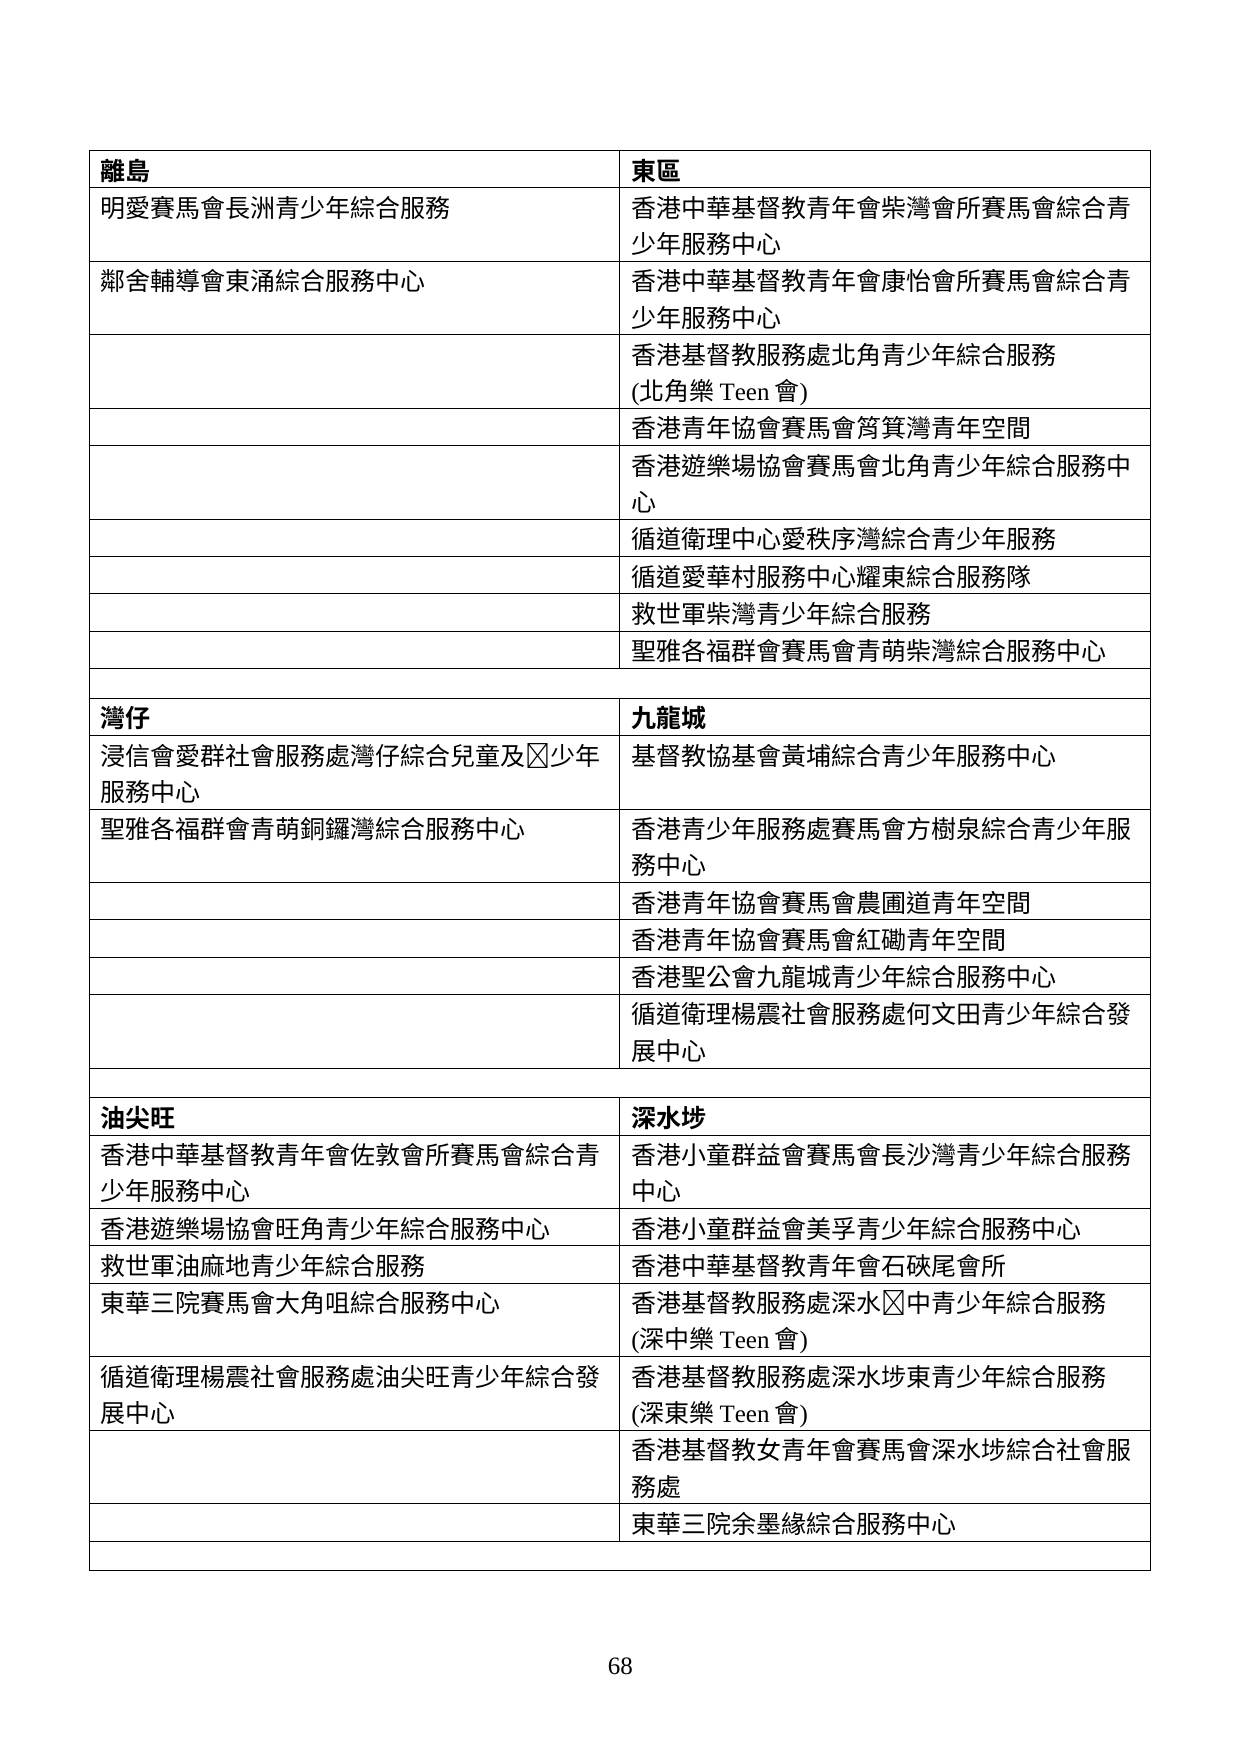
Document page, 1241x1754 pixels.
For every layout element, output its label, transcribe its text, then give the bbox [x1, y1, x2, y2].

table_cell 油尖旺 [90, 1098, 619, 1134]
table_cell 香港中華基督教青年會康怡會所賽馬會綜合青少年服務中心 [620, 262, 1150, 334]
table_cell 基督教協基會黃埔綜合青少年服務中心 [620, 736, 1150, 808]
table_cell 循道衛理楊震社會服務處油尖旺青少年綜合發展中心 [90, 1357, 619, 1430]
table_cell [90, 1431, 619, 1503]
table_cell [90, 1069, 1150, 1097]
table_cell 循道衛理中心愛秩序灣綜合青少年服務 [620, 520, 1150, 556]
table_cell [90, 958, 619, 994]
table_cell 香港基督教服務處深水埗東青少年綜合服務 (深東樂Teen會) [620, 1357, 1150, 1430]
table_cell 東華三院賽馬會大角咀綜合服務中心 [90, 1284, 619, 1356]
table_cell 香港遊樂場協會賽馬會北角青少年綜合服務中心 [620, 446, 1150, 519]
table_cell 九龍城 [620, 699, 1150, 735]
table_cell 香港基督教服務處北角青少年綜合服務 (北角樂Teen會) [620, 335, 1150, 408]
table_cell [90, 995, 619, 1067]
table_cell 香港遊樂場協會旺角青少年綜合服務中心 [90, 1209, 619, 1245]
table_cell 離島 [90, 151, 619, 187]
table_cell 香港青年協會賽馬會筲箕灣青年空間 [620, 409, 1150, 445]
table_cell 香港青年協會賽馬會農圃道青年空間 [620, 883, 1150, 919]
table_cell [90, 1542, 1150, 1570]
table_cell 香港小童群益會美孚青少年綜合服務中心 [620, 1209, 1150, 1245]
table_cell [90, 920, 619, 957]
table_cell 香港中華基督教青年會佐敦會所賽馬會綜合青少年服務中心 [90, 1136, 619, 1208]
table_cell [90, 446, 619, 519]
table_cell 救世軍油麻地青少年綜合服務 [90, 1246, 619, 1283]
table_cell 東區 [620, 151, 1150, 187]
table_cell [90, 632, 619, 668]
table_cell 香港中華基督教青年會柴灣會所賽馬會綜合青少年服務中心 [620, 188, 1150, 261]
table_cell [90, 409, 619, 445]
table_cell 香港中華基督教青年會石硤尾會所 [620, 1246, 1150, 1283]
table_cell 明愛賽馬會長洲青少年綜合服務 [90, 188, 619, 261]
table_cell [90, 1504, 619, 1541]
table_cell [90, 594, 619, 631]
table_cell 救世軍柴灣青少年綜合服務 [620, 594, 1150, 631]
table_cell 香港聖公會九龍城青少年綜合服務中心 [620, 958, 1150, 994]
table_cell 東華三院余墨緣綜合服務中心 [620, 1504, 1150, 1541]
table_cell 聖雅各福群會賽馬會青萌柴灣綜合服務中心 [620, 632, 1150, 668]
table_cell 聖雅各福群會青萌銅鑼灣綜合服務中心 [90, 810, 619, 882]
table_cell 香港青年協會賽馬會紅磡青年空間 [620, 920, 1150, 957]
table_cell 香港基督教服務處深水中青少年綜合服務 (深中樂Teen會) [620, 1284, 1150, 1356]
table_cell [90, 557, 619, 593]
table_cell [90, 883, 619, 919]
table_cell 循道衛理楊震社會服務處何文田青少年綜合發展中心 [620, 995, 1150, 1067]
table_cell 灣仔 [90, 699, 619, 735]
table_cell 香港基督教女青年會賽馬會深水埗綜合社會服務處 [620, 1431, 1150, 1503]
table_cell 香港小童群益會賽馬會長沙灣青少年綜合服務中心 [620, 1136, 1150, 1208]
table_cell 鄰舍輔導會東涌綜合服務中心 [90, 262, 619, 334]
table_cell 深水埗 [620, 1098, 1150, 1134]
table_cell [90, 335, 619, 408]
table_cell 循道愛華村服務中心耀東綜合服務隊 [620, 557, 1150, 593]
table_cell 香港青少年服務處賽馬會方樹泉綜合青少年服務中心 [620, 810, 1150, 882]
table_cell [90, 520, 619, 556]
table_cell 浸信會愛群社會服務處灣仔綜合兒童及少年服務中心 [90, 736, 619, 808]
table_cell [90, 669, 1150, 698]
